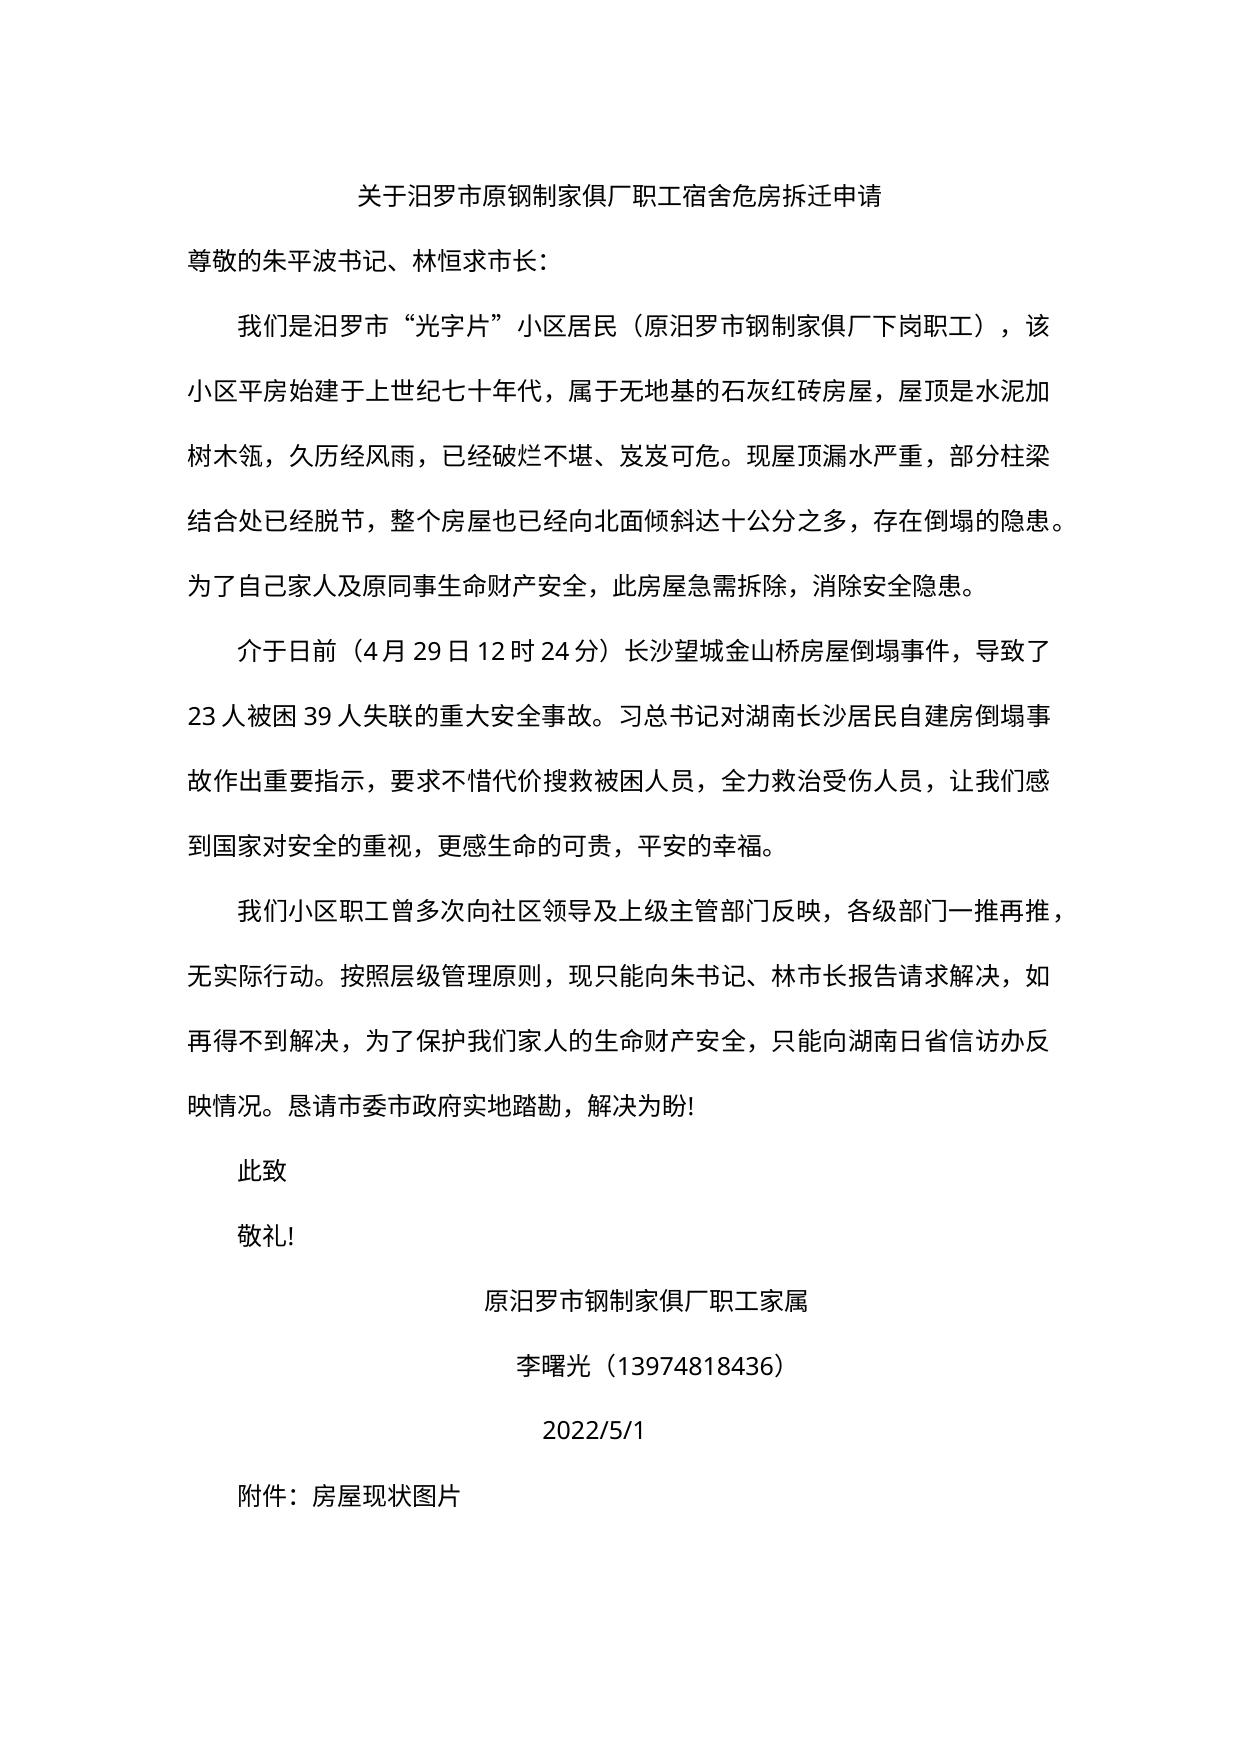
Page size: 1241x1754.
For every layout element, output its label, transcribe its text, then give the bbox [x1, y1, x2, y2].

text 我们小区职工曾多次向社区领导及上级主管部门反映，各级部门一推再推，无实际行动。按照层级管理原则，现只能向朱书记、林市长报告请求解决，如再得不到解决，为了保护我们家人的生命财产安全，只能向湖南日省信访办反映情况。恳请市委市政府实地踏勘，解决为盼! [187, 877, 1053, 1137]
text 此致 [187, 1137, 1053, 1202]
text 尊敬的朱平波书记、林恒求市长： [187, 227, 1053, 292]
text 原汨罗市钢制家俱厂职工家属 [187, 1267, 1053, 1332]
text 2022/5/1 [187, 1397, 1053, 1462]
text 我们是汨罗市“光字片”小区居民（原汨罗市钢制家俱厂下岗职工），该小区平房始建于上世纪七十年代，属于无地基的石灰红砖房屋，屋顶是水泥加树木瓴，久历经风雨，已经破烂不堪、岌岌可危。现屋顶漏水严重，部分柱梁结合处已经脱节，整个房屋也已经向北面倾斜达十公分之多，存在倒塌的隐患。为了自己家人及原同事生命财产安全，此房屋急需拆除，消除安全隐患。 [187, 292, 1053, 617]
text 李曙光（13974818436） [187, 1332, 1053, 1397]
text 介于日前（4月29日12时24分）长沙望城金山桥房屋倒塌事件，导致了23人被困39人失联的重大安全事故。习总书记对湖南长沙居民自建房倒塌事故作出重要指示，要求不惜代价搜救被困人员，全力救治受伤人员，让我们感到国家对安全的重视，更感生命的可贵，平安的幸福。 [187, 617, 1053, 877]
text 敬礼! [187, 1202, 1053, 1267]
text 关于汨罗市原钢制家俱厂职工宿舍危房拆迁申请 [187, 162, 1053, 227]
text 附件：房屋现状图片 [187, 1462, 1053, 1527]
